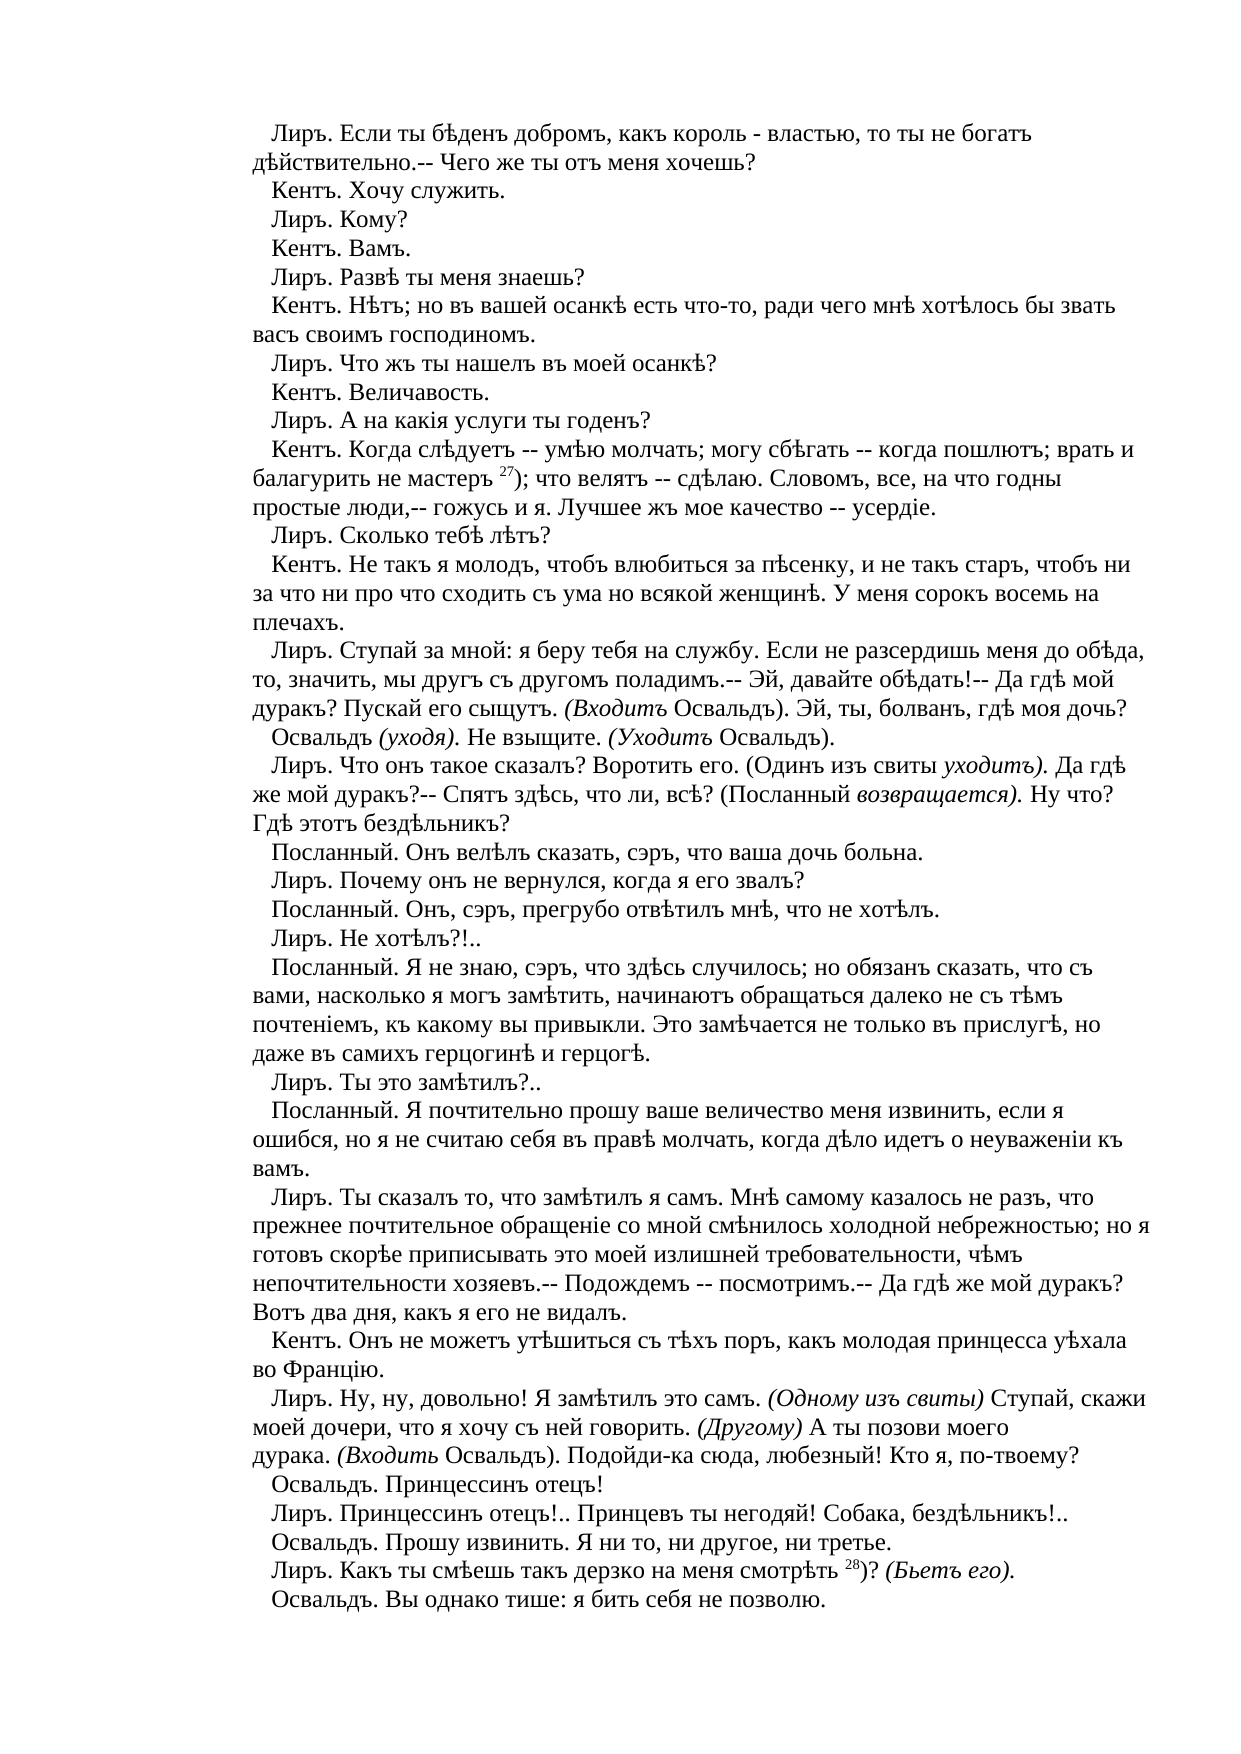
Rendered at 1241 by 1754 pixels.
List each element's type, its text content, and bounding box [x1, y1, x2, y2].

text Лиръ. А на какія услуги ты годенъ? [252, 406, 1152, 434]
text Лиръ. Что онъ такое сказалъ? Воротить его. (Одинъ изъ свиты уходитъ). Да гдѣ же мой дуракъ?-- Спятъ здѣсь, что ли, всѣ? (Посланный возвращается). Ну что? Гдѣ этотъ бездѣльникъ? [252, 751, 1152, 837]
text Освальдъ. Вы однако тише: я бить себя не позволю. [252, 1584, 1152, 1613]
text Лиръ. Почему онъ не вернулся, когда я его звалъ? [252, 866, 1152, 894]
text Лиръ. Если ты бѣденъ добромъ, какъ король - властью, то ты не богатъ дѣйствительно.-- Чего же ты отъ меня хочешь? [252, 118, 1152, 176]
text Посланный. Я не знаю, сэръ, что здѣсь случилось; но обязанъ сказать, что съ вами, насколько я могъ замѣтить, начинаютъ обращаться далеко не съ тѣмъ почтеніемъ, къ какому вы привыкли. Это замѣчается не только въ прислугѣ, но даже въ самихъ герцогинѣ и герцогѣ. [252, 952, 1152, 1067]
text Кентъ. Величавость. [252, 377, 1152, 406]
text Лиръ. Не хотѣлъ?!.. [252, 923, 1152, 952]
text Кентъ. Не такъ я молодъ, чтобъ влюбиться за пѣсенку, и не такъ старъ, чтобъ ни за что ни про что сходить съ ума но всякой женщинѣ. У меня сорокъ восемь на плечахъ. [252, 549, 1152, 636]
text Освальдъ. Принцессинъ отецъ! [252, 1469, 1152, 1498]
text Лиръ. Ну, ну, довольно! Я замѣтилъ это самъ. (Одному изъ свиты) Ступай, скажи моей дочери, что я хочу съ ней говорить. (Другому) А ты позови моего дурака. (Входить Освальдъ). Подойди-ка сюда, любезный! Кто я, по-твоему? [252, 1383, 1152, 1469]
text Лиръ. Сколько тебѣ лѣтъ? [252, 521, 1152, 549]
text Кентъ. Вамъ. [252, 233, 1152, 262]
text Посланный. Онъ, сэръ, прегрубо отвѣтилъ мнѣ, что не хотѣлъ. [252, 894, 1152, 923]
text Кентъ. Нѣтъ; но въ вашей осанкѣ есть что-то, ради чего мнѣ хотѣлось бы звать васъ своимъ господиномъ. [252, 291, 1152, 348]
text Кентъ. Онъ не можетъ утѣшиться съ тѣхъ поръ, какъ молодая принцесса уѣхала во Францію. [252, 1326, 1152, 1383]
text Лиръ. Ты сказалъ то, что замѣтилъ я самъ. Мнѣ самому казалось не разъ, что прежнее почтительное обращеніе со мной смѣнилось холодной небрежностью; но я готовъ скорѣе приписывать это моей излишней требовательности, чѣмъ непочтительности хозяевъ.-- Подождемъ -- посмотримъ.-- Да гдѣ же мой дуракъ? Вотъ два дня, какъ я его не видалъ. [252, 1182, 1152, 1326]
text Освальдъ (уходя). Не взыщите. (Уходитъ Освальдъ). [252, 722, 1152, 751]
text Кентъ. Хочу служить. [252, 176, 1152, 204]
text Лиръ. Что жъ ты нашелъ въ моей осанкѣ? [252, 348, 1152, 377]
text Кентъ. Когда слѣдуетъ -- умѣю молчать; могу сбѣгать -- когда пошлютъ; врать и балагурить не мастеръ 27); что велятъ -- сдѣлаю. Словомъ, все, на что годны простые люди,-- гожусь и я. Лучшее жъ мое качество -- усердіе. [252, 434, 1152, 521]
text Посланный. Онъ велѣлъ сказать, сэръ, что ваша дочь больна. [252, 837, 1152, 866]
text Посланный. Я почтительно прошу ваше величество меня извинить, если я ошибся, но я не считаю себя въ правѣ молчать, когда дѣло идетъ о неуваженіи къ вамъ. [252, 1096, 1152, 1182]
text Освальдъ. Прошу извинить. Я ни то, ни другое, ни третье. [252, 1527, 1152, 1556]
text Лиръ. Ступай за мной: я беру тебя на службу. Если не разсердишь меня до обѣда, то, значить, мы другъ съ другомъ поладимъ.-- Эй, давайте обѣдать!-- Да гдѣ мой дуракъ? Пускай его сыщутъ. (Входитъ Освальдъ). Эй, ты, болванъ, гдѣ моя дочь? [252, 636, 1152, 722]
text Лиръ. Принцессинъ отецъ!.. Принцевъ ты негодяй! Собака, бездѣльникъ!.. [252, 1498, 1152, 1527]
text Лиръ. Ты это замѣтилъ?.. [252, 1067, 1152, 1096]
text Лиръ. Развѣ ты меня знаешь? [252, 262, 1152, 291]
text Лиръ. Кому? [252, 204, 1152, 233]
text Лиръ. Какъ ты смѣешь такъ дерзко на меня смотрѣть 28)? (Бьетъ его). [252, 1556, 1152, 1584]
